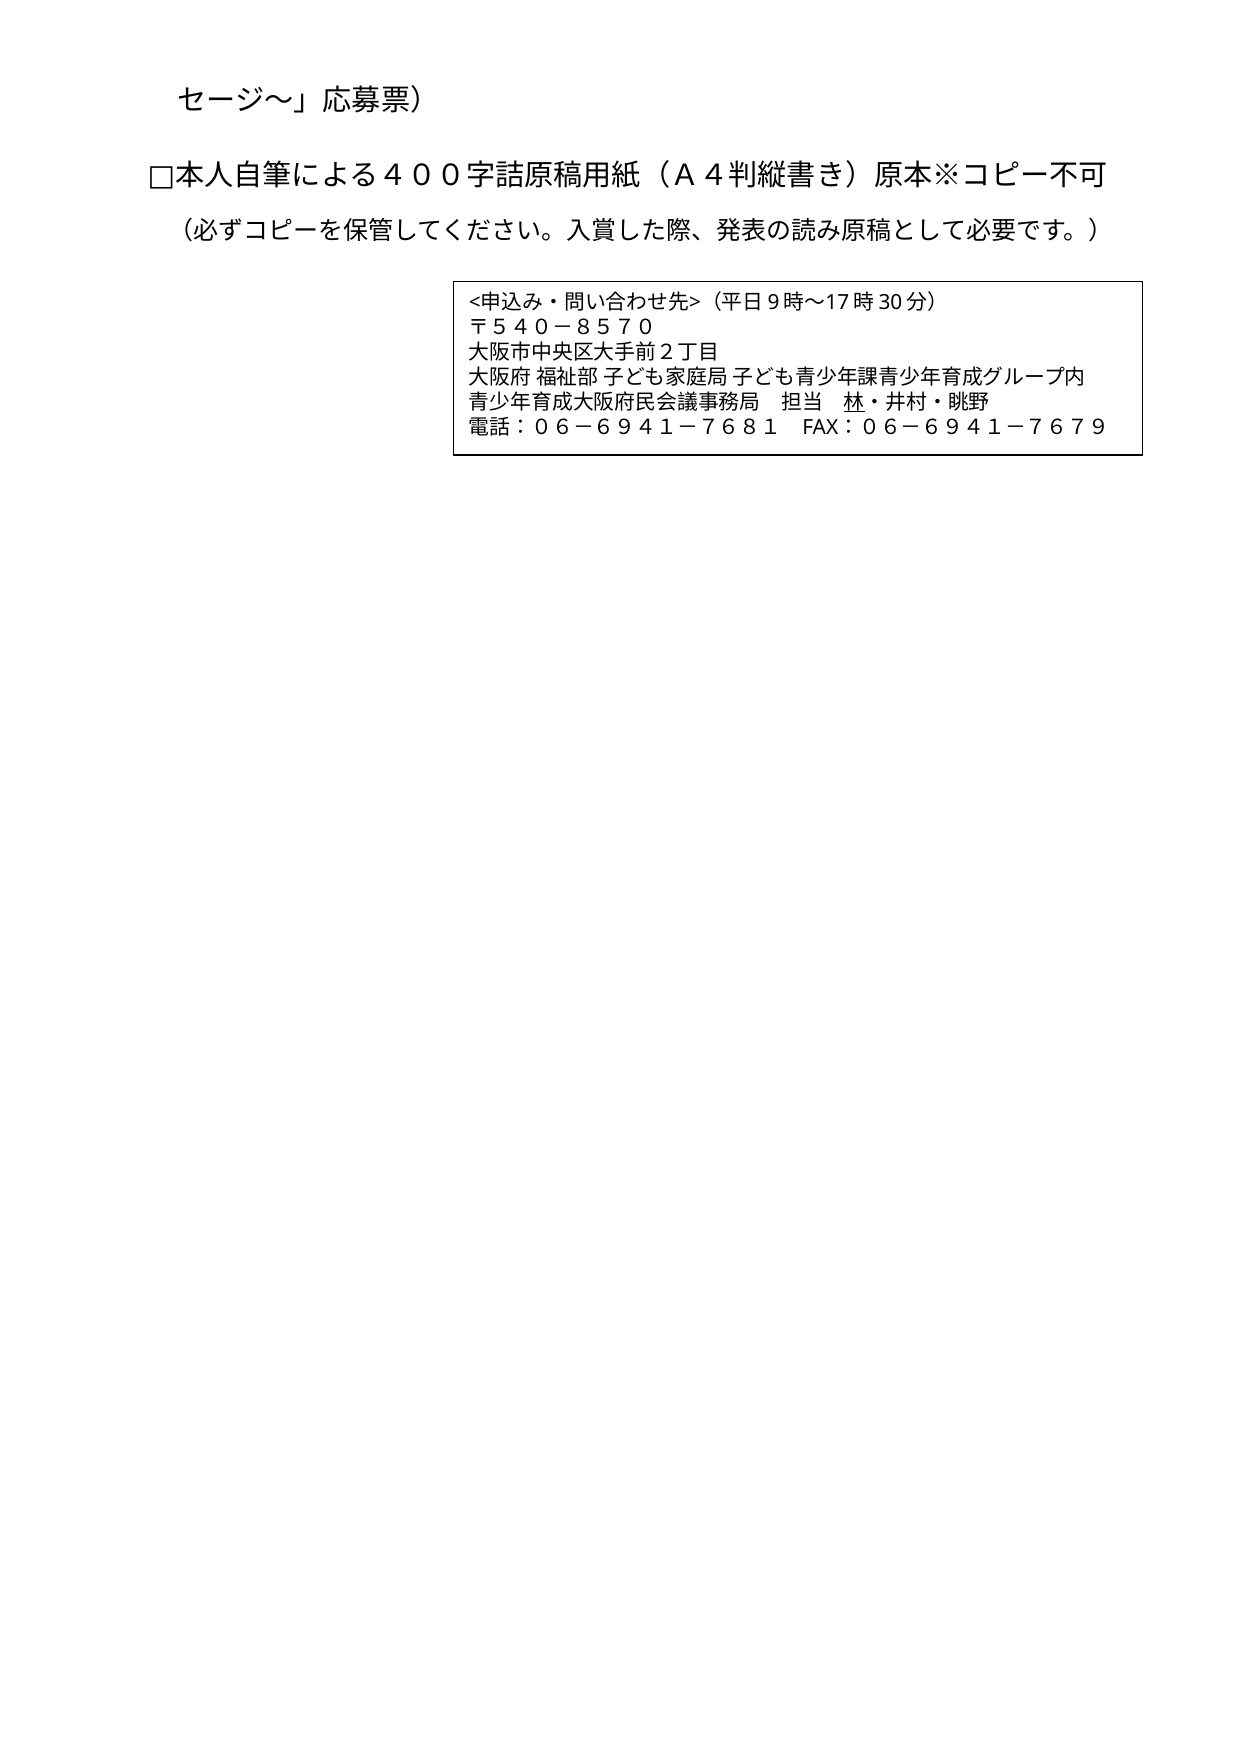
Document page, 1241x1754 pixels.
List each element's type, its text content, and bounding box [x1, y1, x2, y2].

text □本人自筆による４００字詰原稿用紙（Ａ４判縦書き）原本※コピー不可 [118, 135, 1122, 210]
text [147, 60, 1122, 135]
text （必ずコピーを保管してください。入賞した際、発表の読み原稿として必要です。） [118, 210, 1122, 247]
